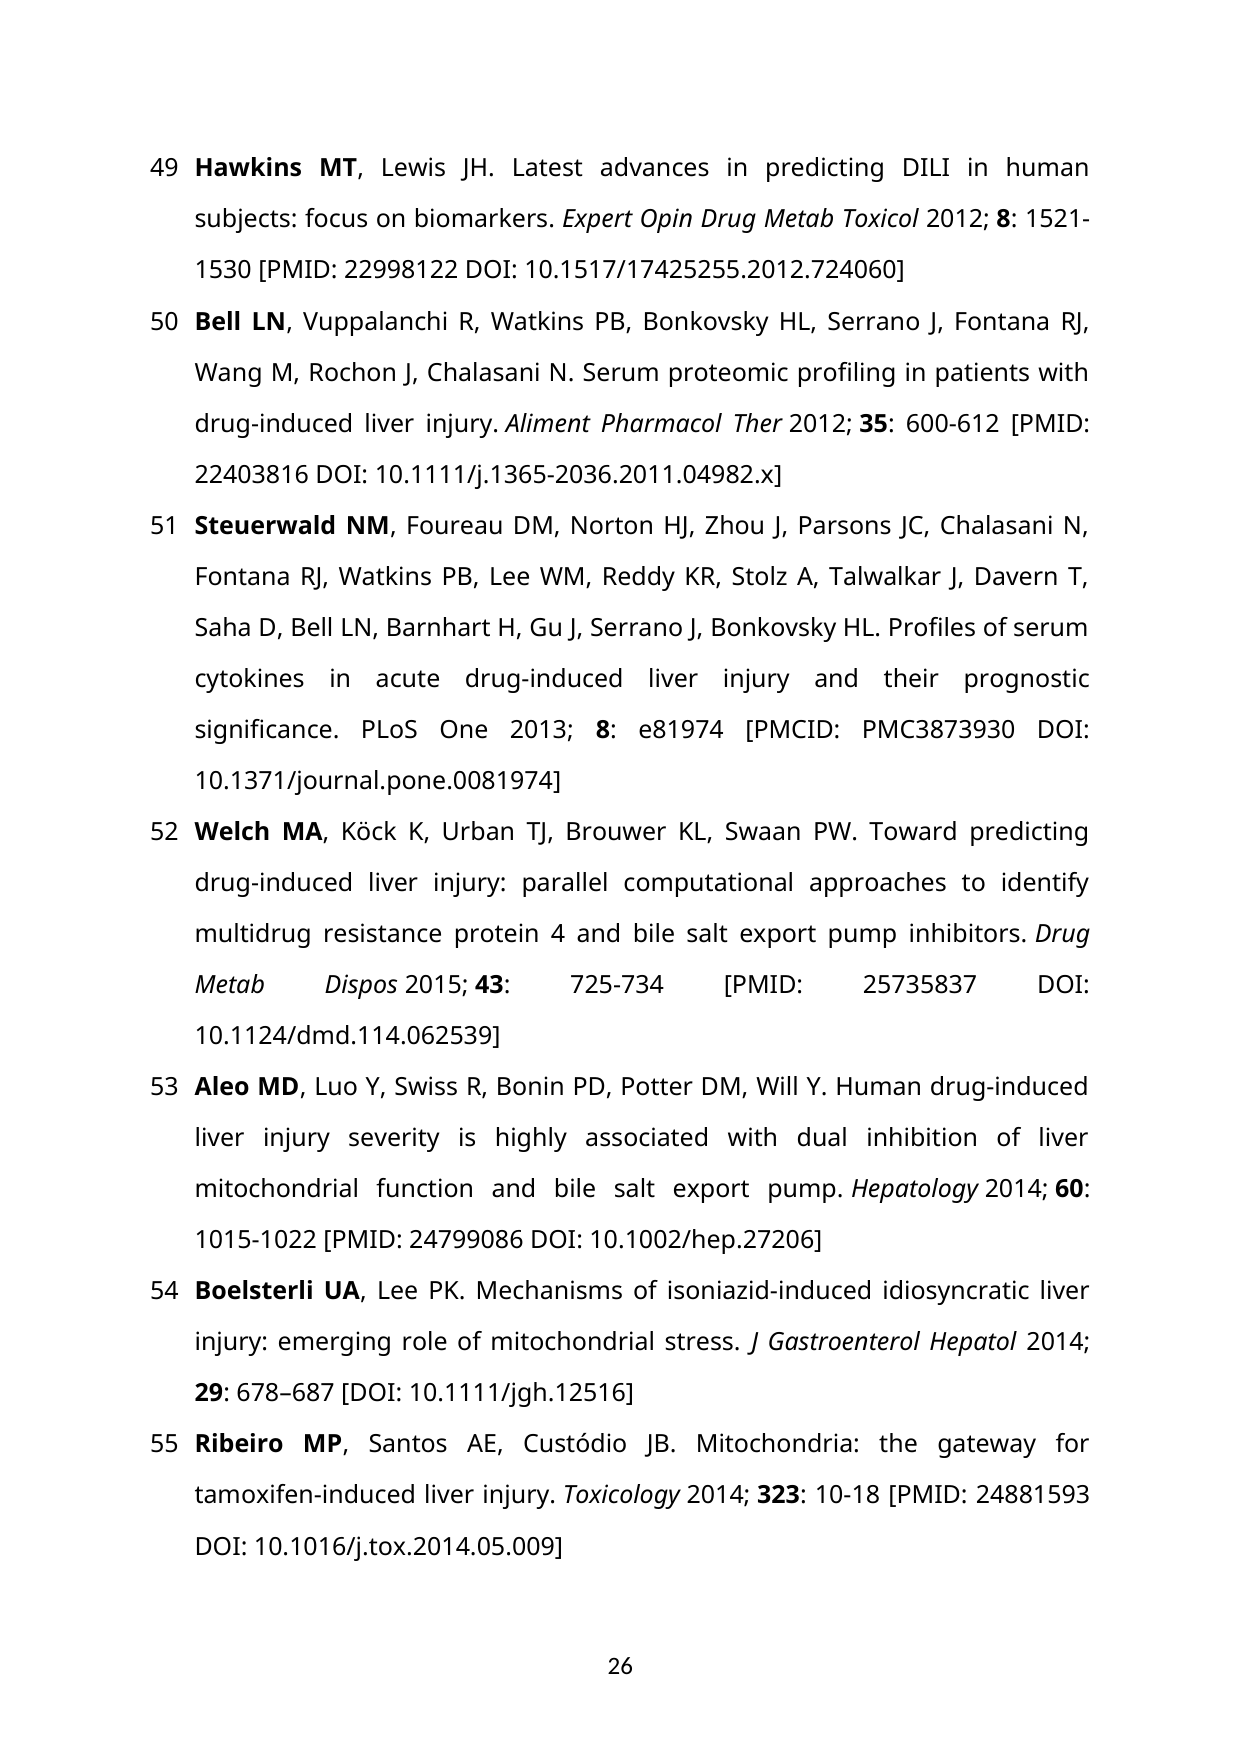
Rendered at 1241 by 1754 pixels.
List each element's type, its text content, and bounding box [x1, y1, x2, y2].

list Welch MA, Köck K, Urban TJ, Brouwer KL, Swaan PW. Toward predicting drug-induced liver injury: parallel computational approaches to identify multidrug resistance protein 4 and bile salt export pump inhibitors. Drug Metab Dispos 2015; 43: 725-734 [PMID: 25735837 DOI: 10.1124/dmd.114.062539] [150, 813, 1090, 1052]
list Steuerwald NM, Foureau DM, Norton HJ, Zhou J, Parsons JC, Chalasani N, Fontana RJ, Watkins PB, Lee WM, Reddy KR, Stolz A, Talwalkar J, Davern T, Saha D, Bell LN, Barnhart H, Gu J, Serrano J, Bonkovsky HL. Profiles of serum cytokines in acute drug-induced liver injury and their prognostic significance. PLoS One 2013; 8: e81974 [PMCID: PMC3873930 DOI: 10.1371/journal.pone.0081974] [150, 507, 1090, 797]
list Aleo MD, Luo Y, Swiss R, Bonin PD, Potter DM, Will Y. Human drug-induced liver injury severity is highly associated with dual inhibition of liver mitochondrial function and bile salt export pump. Hepatology 2014; 60: 1015-1022 [PMID: 24799086 DOI: 10.1002/hep.27206] [150, 1069, 1090, 1256]
list Bell LN, Vuppalanchi R, Watkins PB, Bonkovsky HL, Serrano J, Fontana RJ, Wang M, Rochon J, Chalasani N. Serum proteomic profiling in patients with drug-induced liver injury. Aliment Pharmacol Ther 2012; 35: 600-612 [PMID: 22403816 DOI: 10.1111/j.1365-2036.2011.04982.x] [150, 303, 1090, 490]
list Ribeiro MP, Santos AE, Custódio JB. Mitochondria: the gateway for tamoxifen-induced liver injury. Toxicology 2014; 323: 10-18 [PMID: 24881593 DOI: 10.1016/j.tox.2014.05.009] [150, 1426, 1090, 1562]
list Hawkins MT, Lewis JH. Latest advances in predicting DILI in human subjects: focus on biomarkers. Expert Opin Drug Metab Toxicol 2012; 8: 1521-1530 [PMID: 22998122 DOI: 10.1517/17425255.2012.724060] [150, 150, 1090, 286]
list Boelsterli UA, Lee PK. Mechanisms of isoniazid-induced idiosyncratic liver injury: emerging role of mitochondrial stress. J Gastroenterol Hepatol 2014; 29: 678–687 [DOI: 10.1111/jgh.12516] [150, 1273, 1090, 1409]
